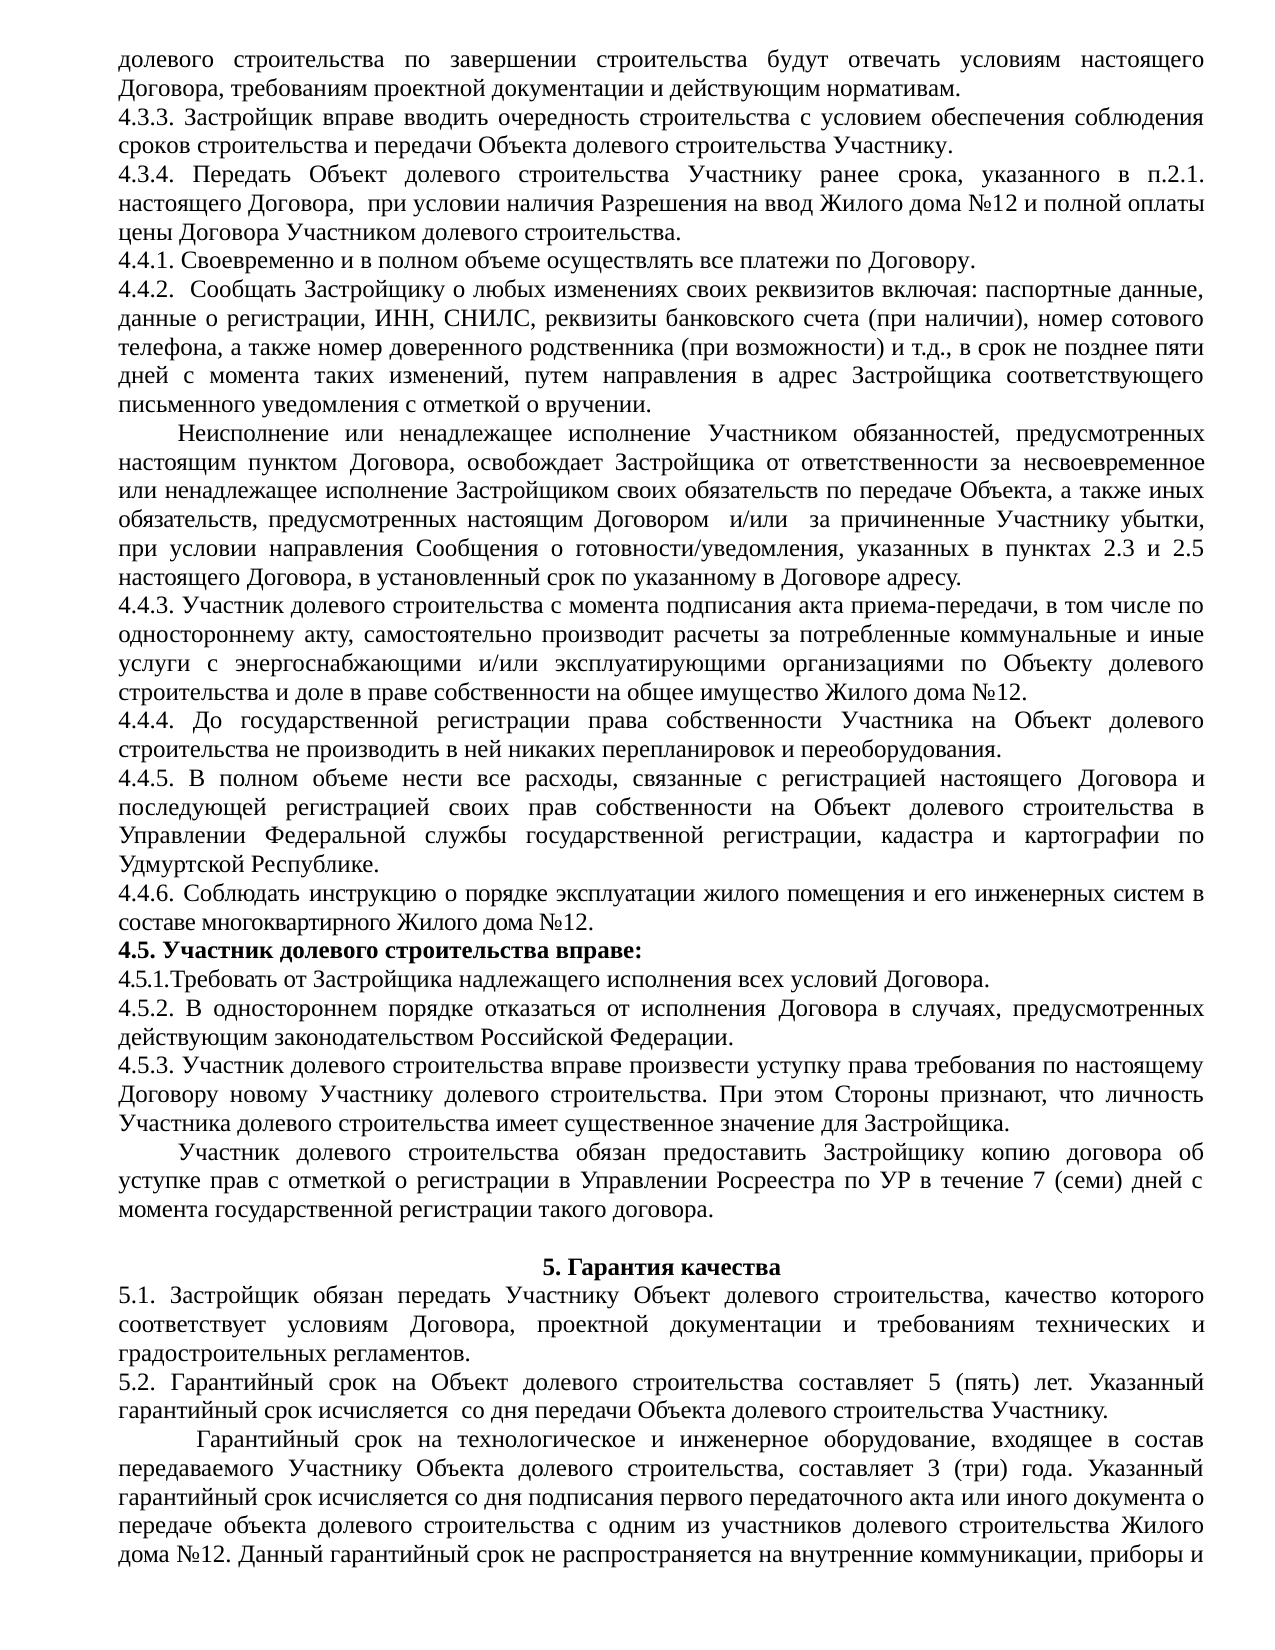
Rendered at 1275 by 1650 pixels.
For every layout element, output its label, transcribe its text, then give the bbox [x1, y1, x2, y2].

text 4.4.4. До государственной регистрации права собственности Участника на Объект долевого строительства не производить в ней никаких перепланировок и переоборудования. [118, 706, 1205, 763]
text 4.4.2. Сообщать Застройщику о любых изменениях своих реквизитов включая: паспортные данные, данные о регистрации, ИНН, СНИЛС, реквизиты банковского счета (при наличии), номер сотового телефона, а также номер доверенного родственника (при возможности) и т.д., в срок не позднее пяти дней с момента таких изменений, путем направления в адрес Застройщика соответствующего письменного уведомления с отметкой о вручении. [118, 274, 1205, 418]
text 4.5.2. В одностороннем порядке отказаться от исполнения Договора в случаях, предусмотренных действующим законодательством Российской Федерации. [118, 993, 1205, 1051]
text Неисполнение или ненадлежащее исполнение Участником обязанностей, предусмотренных настоящим пунктом Договора, освобождает Застройщика от ответственности за несвоевременное или ненадлежащее исполнение Застройщиком своих обязательств по передаче Объекта, а также иных обязательств, предусмотренных настоящим Договором и/или за причиненные Участнику убытки, при условии направления Сообщения о готовности/уведомления, указанных в пунктах 2.3 и 2.5 настоящего Договора, в установленный срок по указанному в Договоре адресу. [118, 418, 1205, 591]
text 4.3.3. Застройщик вправе вводить очередность строительства с условием обеспечения соблюдения сроков строительства и передачи Объекта долевого строительства Участнику. [118, 102, 1205, 159]
text 4.4.6. Соблюдать инструкцию о порядке эксплуатации жилого помещения и его инженерных систем в составе многоквартирного Жилого дома №12. [118, 878, 1205, 936]
text 4.5. Участник долевого строительства вправе: [118, 936, 1205, 964]
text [118, 44, 1205, 102]
text 4.5.3. Участник долевого строительства вправе произвести уступку права требования по настоящему Договору новому Участнику долевого строительства. При этом Стороны признают, что личность Участника долевого строительства имеет существенное значение для Застройщика. [118, 1051, 1205, 1137]
text 5.2. Гарантийный срок на Объект долевого строительства составляет 5 (пять) лет. Указанный гарантийный срок исчисляется со дня передачи Объекта долевого строительства Участнику. [118, 1367, 1205, 1424]
text 4.3.4. Передать Объект долевого строительства Участнику ранее срока, указанного в п.2.1. настоящего Договора, при условии наличия Разрешения на ввод Жилого дома №12 и полной оплаты цены Договора Участником долевого строительства. [118, 159, 1205, 246]
text 4.4.5. В полном объеме нести все расходы, связанные с регистрацией настоящего Договора и последующей регистрацией своих прав собственности на Объект долевого строительства в Управлении Федеральной службы государственной регистрации, кадастра и картографии по Удмуртской Республике. [118, 763, 1205, 878]
text 4.4.1. Своевременно и в полном объеме осуществлять все платежи по Договору. [118, 246, 1205, 274]
text 4.4.3. Участник долевого строительства с момента подписания акта приема-передачи, в том числе по одностороннему акту, самостоятельно производит расчеты за потребленные коммунальные и иные услуги с энергоснабжающими и/или эксплуатирующими организациями по Объекту долевого строительства и доле в праве собственности на общее имущество Жилого дома №12. [118, 591, 1205, 706]
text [118, 1424, 1205, 1568]
text Участник долевого строительства обязан предоставить Застройщику копию договора об уступке прав с отметкой о регистрации в Управлении Росреестра по УР в течение 7 (семи) дней с момента государственной регистрации такого договора. [118, 1137, 1205, 1223]
text 5.1. Застройщик обязан передать Участнику Объект долевого строительства, качество которого соответствует условиям Договора, проектной документации и требованиям технических и градостроительных регламентов. [118, 1281, 1205, 1367]
text 5. Гарантия качества [118, 1252, 1205, 1281]
text 4.5.1.Требовать от Застройщика надлежащего исполнения всех условий Договора. [118, 964, 1205, 993]
